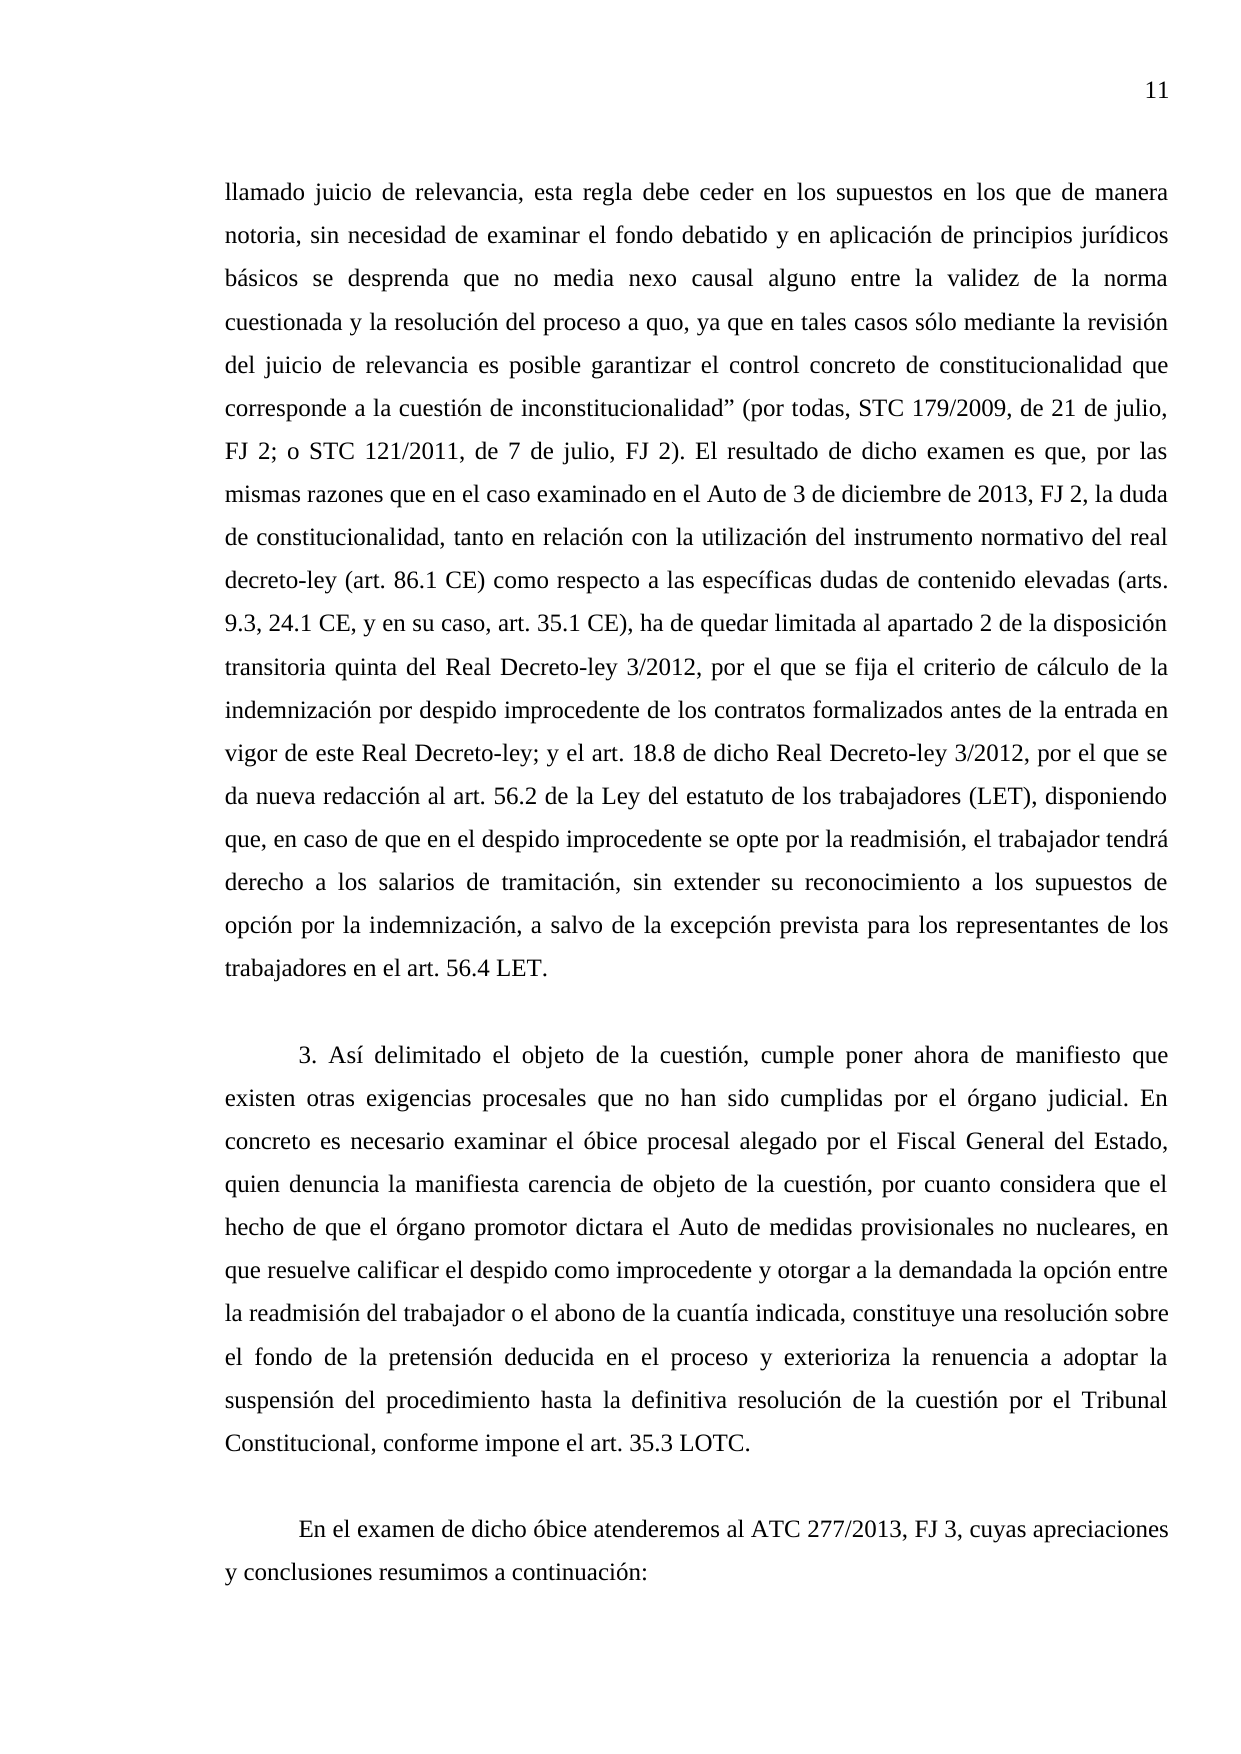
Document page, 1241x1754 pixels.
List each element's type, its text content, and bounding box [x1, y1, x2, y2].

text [224, 177, 1169, 982]
text 3. Así delimitado el objeto de la cuestión, cumple poner ahora de manifiesto que existen otras exigencias procesales que no han sido cumplidas por el órgano judicial. En concreto es necesario examinar el óbice procesal alegado por el Fiscal General del Estado, quien denuncia la manifiesta carencia de objeto de la cuestión, por cuanto considera que el hecho de que el órgano promotor dictara el Auto de medidas provisionales no nucleares, en que resuelve calificar el despido como improcedente y otorgar a la demandada la opción entre la readmisión del trabajador o el abono de la cuantía indicada, constituye una resolución sobre el fondo de la pretensión deducida en el proceso y exterioriza la renuencia a adoptar la suspensión del procedimiento hasta la definitiva resolución de la cuestión por el Tribunal Constitucional, conforme impone el art. 35.3 LOTC. [224, 1040, 1169, 1457]
text En el examen de dicho óbice atenderemos al ATC 277/2013, FJ 3, cuyas apreciaciones y conclusiones resumimos a continuación: [224, 1514, 1169, 1586]
